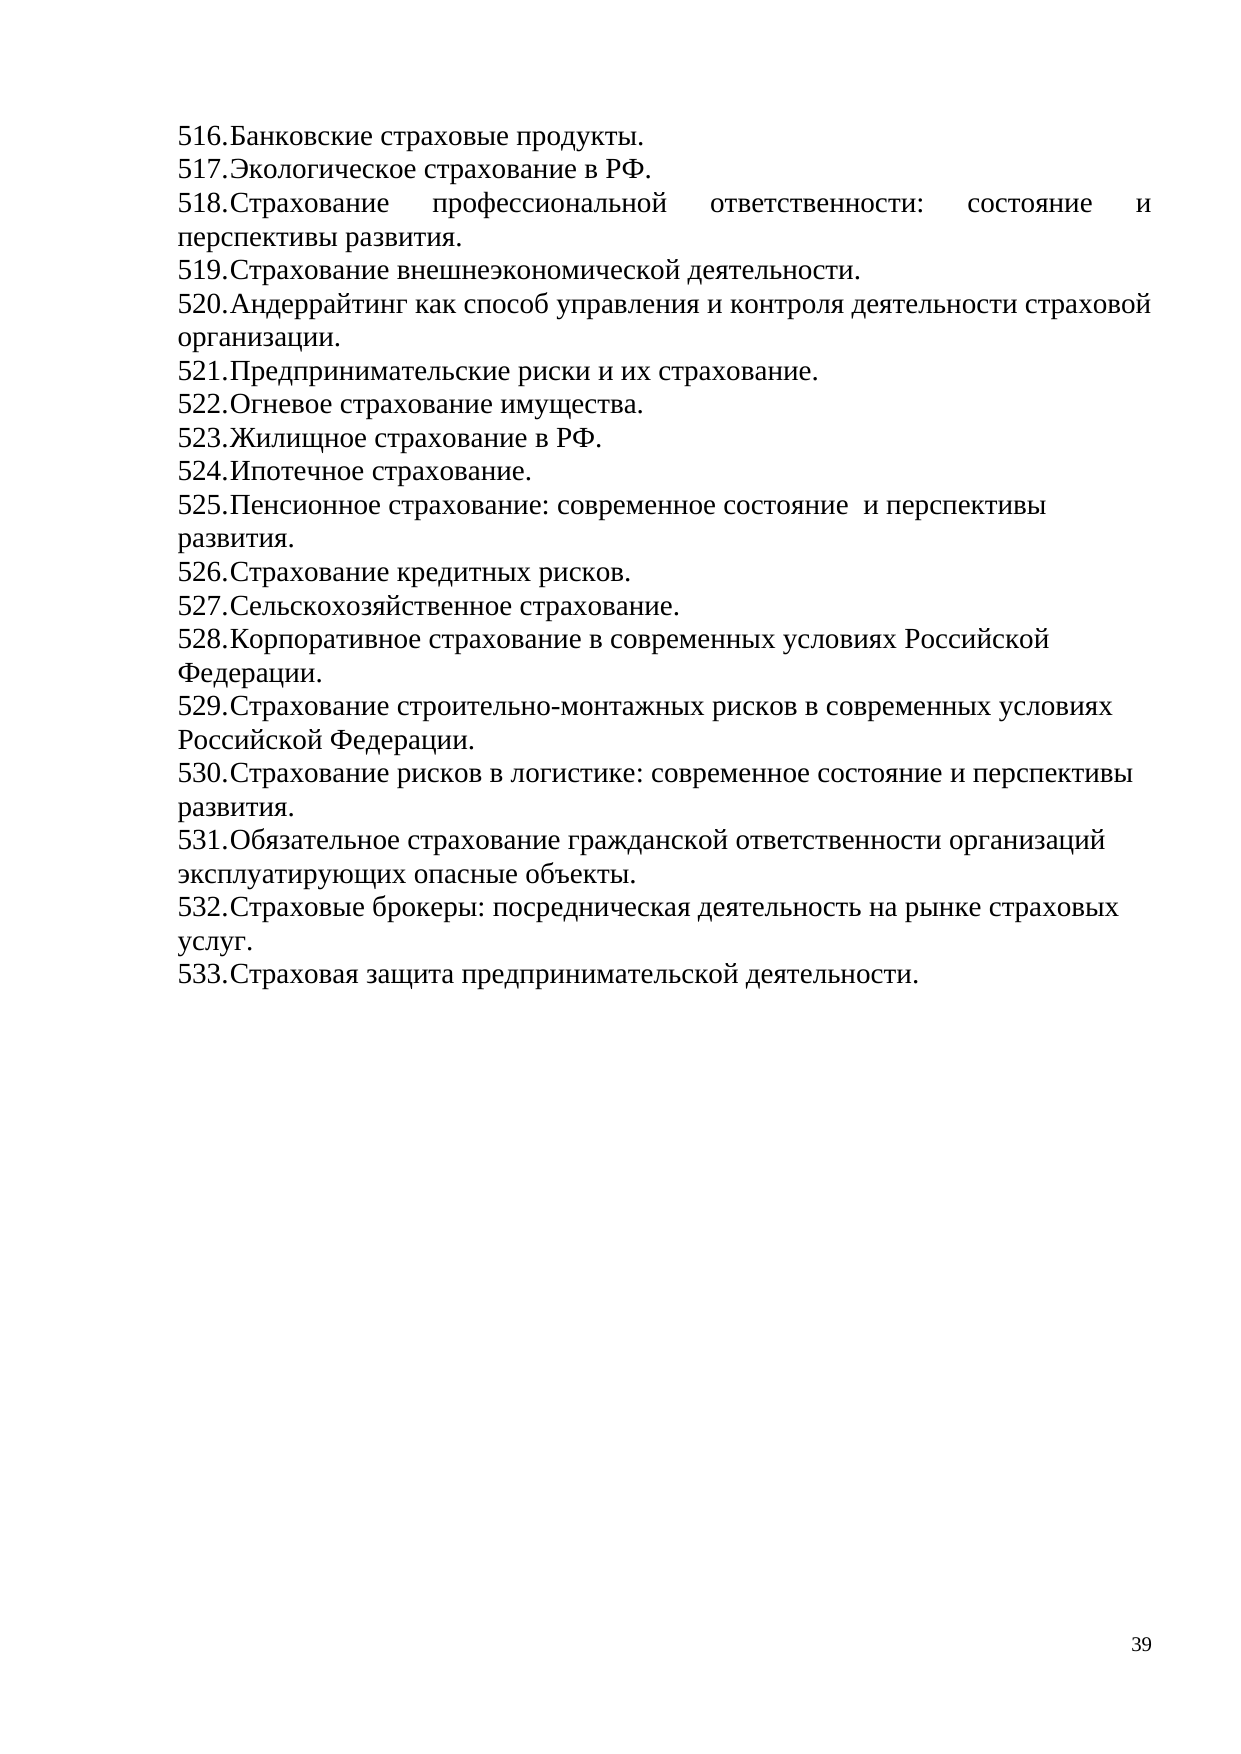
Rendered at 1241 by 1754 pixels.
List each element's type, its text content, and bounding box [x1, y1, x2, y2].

list Обязательное страхование гражданской ответственности организаций эксплуатирующих опасные объекты. [177, 822, 1152, 889]
list Страхование кредитных рисков. [177, 554, 1152, 588]
list Огневое страхование имущества. [177, 386, 1152, 420]
list Корпоративное страхование в современных условиях Российской Федерации. [177, 621, 1152, 688]
list Предпринимательские риски и их страхование. [177, 353, 1152, 386]
list Страхование строительно-монтажных рисков в современных условиях Российской Федерации. [177, 688, 1152, 755]
list Страхование внешнеэкономической деятельности. [177, 252, 1152, 286]
list Страховые брокеры: посредническая деятельность на рынке страховых услуг. [177, 889, 1152, 957]
list Экологическое страхование в РФ. [177, 152, 1152, 185]
list Жилищное страхование в РФ. [177, 420, 1152, 453]
list Банковские страховые продукты. [177, 118, 1152, 152]
list Пенсионное страхование: современное состояние и перспективы развития. [177, 487, 1152, 554]
list Страховая защита предпринимательской деятельности. [177, 957, 1152, 990]
list Андеррайтинг как способ управления и контроля деятельности страховой организации. [177, 286, 1152, 353]
list Страхование профессиональной ответственности: состояние и перспективы развития. [177, 185, 1152, 252]
list Ипотечное страхование. [177, 453, 1152, 487]
list Сельскохозяйственное страхование. [177, 588, 1152, 621]
list Страхование рисков в логистике: современное состояние и перспективы развития. [177, 755, 1152, 822]
